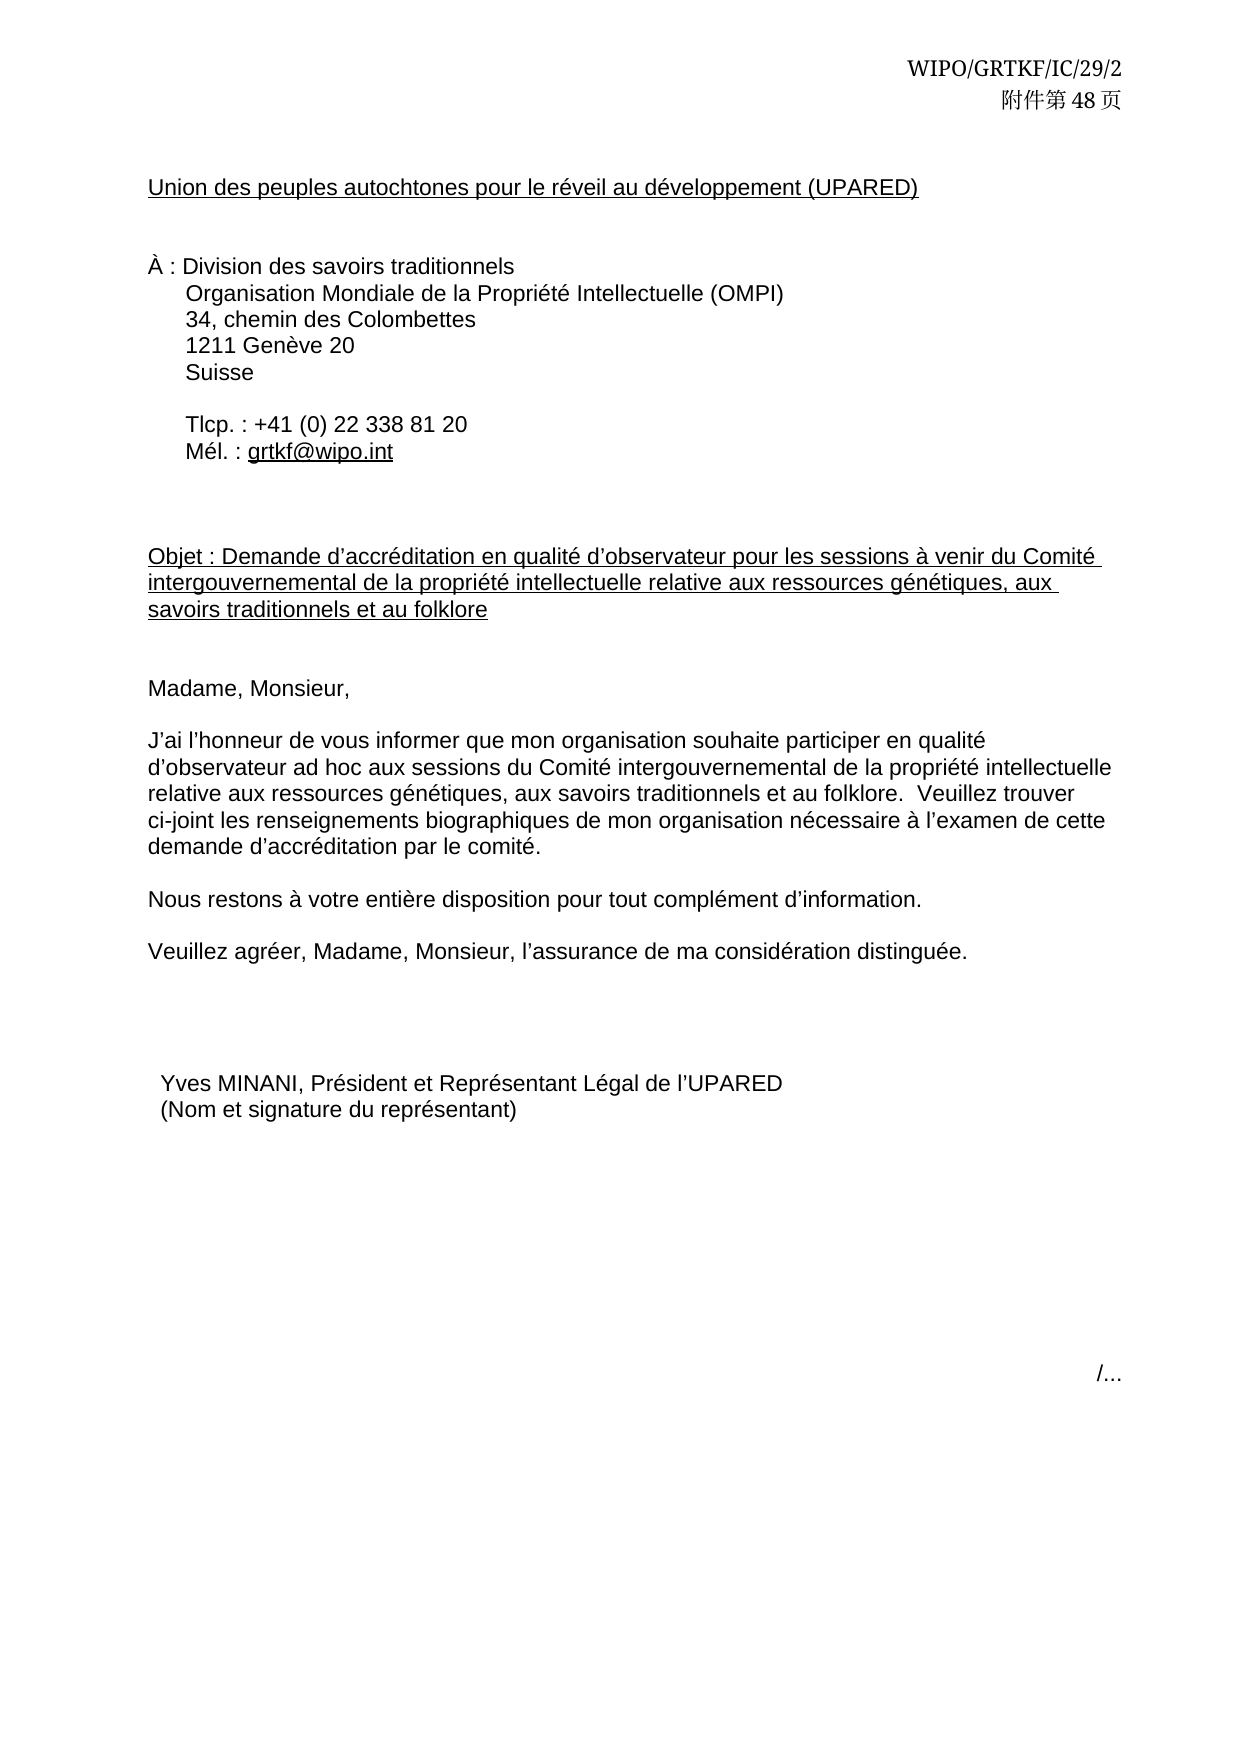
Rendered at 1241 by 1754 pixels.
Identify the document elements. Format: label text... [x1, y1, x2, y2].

text (Nom et signature du représentant) [160, 1096, 1122, 1123]
text Union des peuples autochtones pour le réveil au développement (UPARED) [148, 174, 1122, 200]
text Suisse [185, 358, 1122, 385]
text /... [148, 1360, 1122, 1386]
text Madame, Monsieur, [148, 675, 1122, 701]
text À : Division des savoirs traditionnels [148, 253, 1122, 279]
text Tlcp. : +41 (0) 22 338 81 20 [185, 411, 1122, 438]
text 34, chemin des Colombettes [185, 306, 1122, 332]
text J’ai l’honneur de vous informer que mon organisation souhaite participer en qualité d’observateur ad hoc aux sessions du Comité intergouvernemental de la propriété intellectuelle relative aux ressources génétiques, aux savoirs traditionnels et au folklore. Veuillez trouver ci-joint les renseignements biographiques de mon organisation nécessaire à l’examen de cette demande d’accréditation par le comité. [148, 727, 1122, 859]
text Veuillez agréer, Madame, Monsieur, l’assurance de ma considération distinguée. [148, 938, 1122, 965]
text Mél. : grtkf@wipo.int [185, 438, 1122, 464]
text Organisation Mondiale de la Propriété Intellectuelle (OMPI) [185, 279, 1122, 306]
text Objet : Demande d’accréditation en qualité d’observateur pour les sessions à venir du Comité intergouvernemental de la propriété intellectuelle relative aux ressources génétiques, aux savoirs traditionnels et au folklore [148, 543, 1122, 622]
text 1211 Genève 20 [185, 332, 1122, 358]
text Nous restons à votre entière disposition pour tout complément d’information. [148, 886, 1122, 912]
text Yves MINANI, Président et Représentant Légal de l’UPARED [160, 1070, 1122, 1096]
